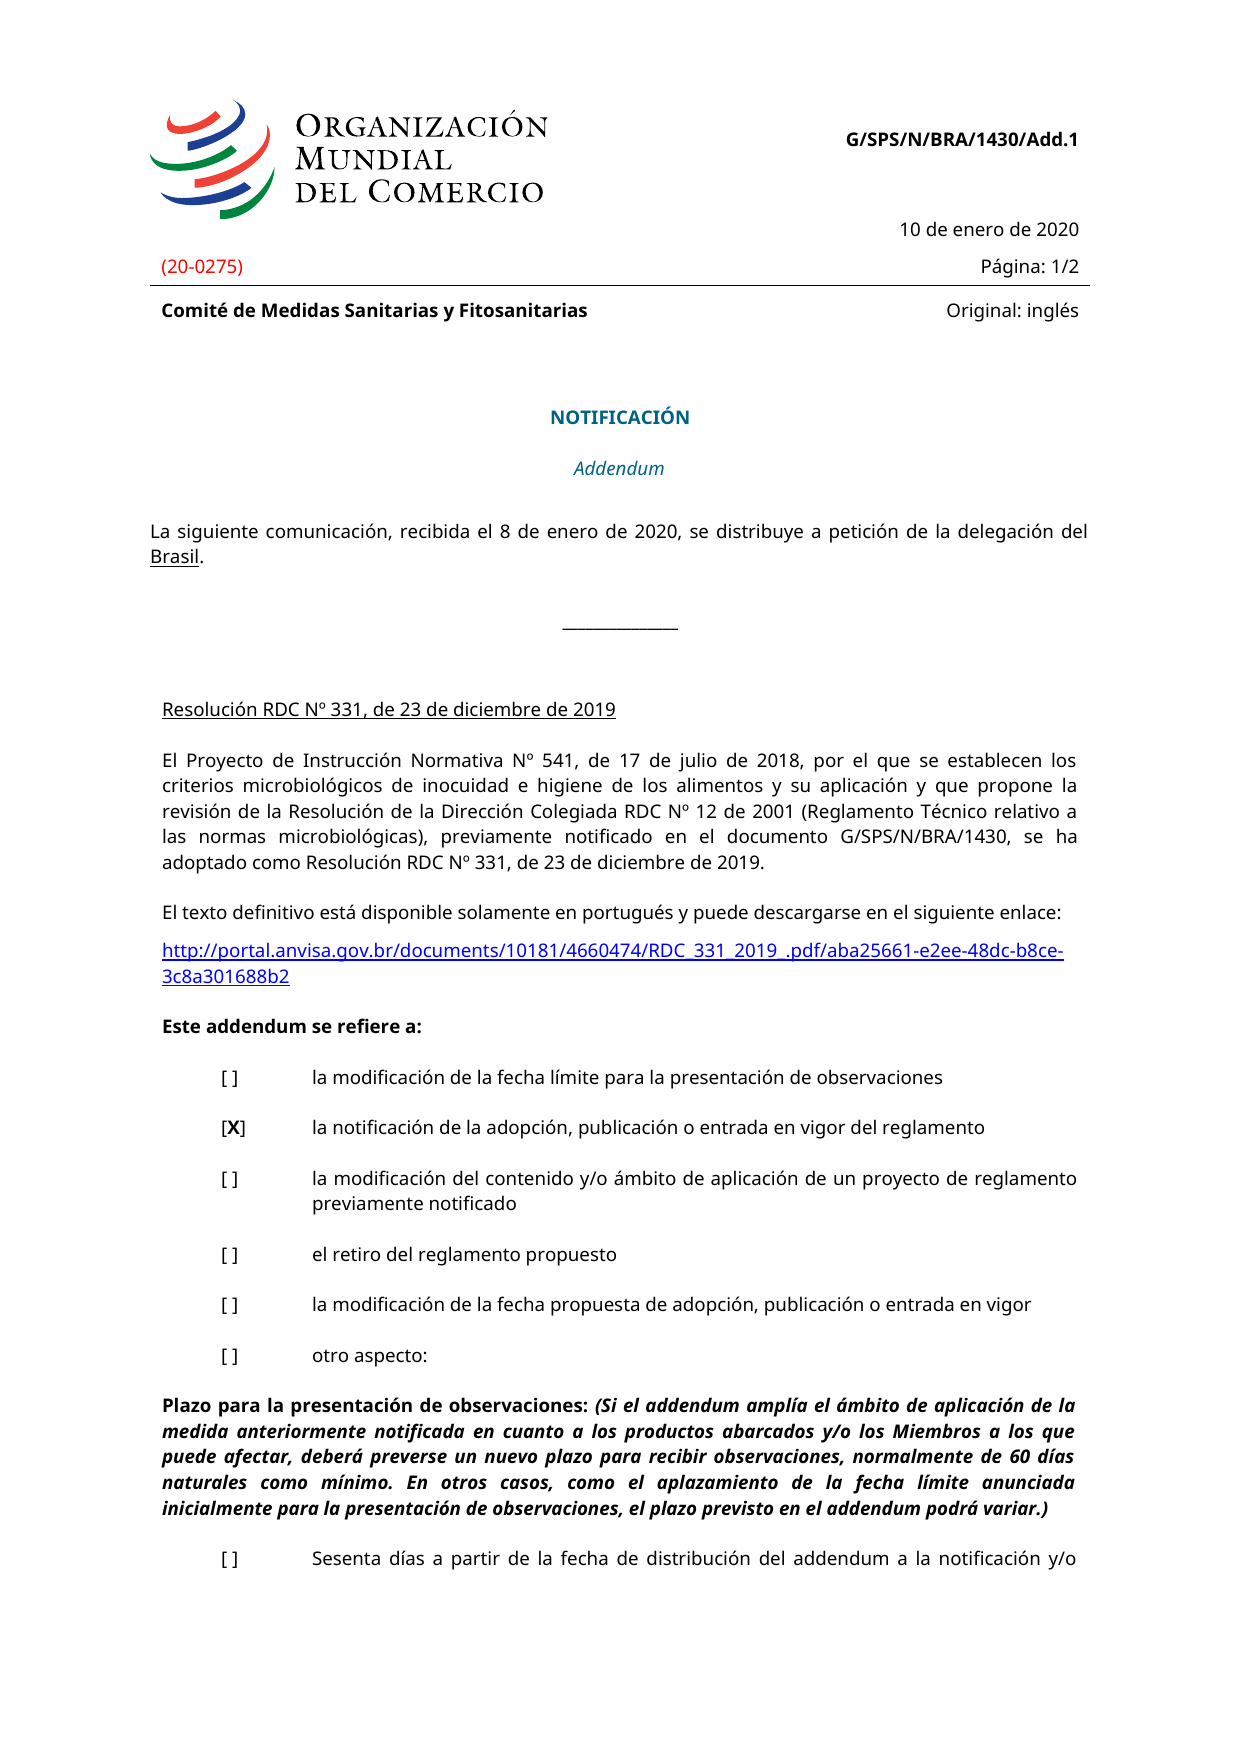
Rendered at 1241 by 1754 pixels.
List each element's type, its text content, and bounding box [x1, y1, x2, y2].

table_cell [ ] la modificación de la fecha límite para la presentación de observaciones [150, 1052, 1090, 1102]
table_cell Este addendum se refiere a: [150, 1001, 1090, 1052]
title NOTIFICACIÓN [150, 405, 1090, 430]
table_cell Plazo para la presentación de observaciones: (Si el addendum amplía el ámbito de aplicación de la medida anteriormente notificada en cuanto a los productos abarcados y/o los Miembros a los que puede afectar, deberá preverse un nuevo plazo para recibir observaciones, normalmente de 60 días naturales como mínimo. En otros casos, como el aplazamiento de la fecha límite anunciada inicialmente para la presentación de observaciones, el plazo previsto en el addendum podrá variar.) [150, 1380, 1090, 1533]
table_cell [X] la notificación de la adopción, publicación o entrada en vigor del reglamento [150, 1102, 1090, 1153]
text _______________ [150, 607, 1090, 633]
text La siguiente comunicación, recibida el 8 de enero de 2020, se distribuye a petición de la delegación del Brasil. [150, 518, 1090, 569]
title Addendum [150, 455, 1090, 481]
table_cell [ ] el retiro del reglamento propuesto [150, 1229, 1090, 1279]
table_cell El Proyecto de Instrucción Normativa Nº 541, de 17 de julio de 2018, por el que se establecen los criterios microbiológicos de inocuidad e higiene de los alimentos y su aplicación y que propone la revisión de la Resolución de la Dirección Colegiada RDC Nº 12 de 2001 (Reglamento Técnico relativo a las normas microbiológicas), previamente notificado en el documento G/SPS/N/BRA/1430, se ha adoptado como Resolución RDC Nº 331, de 23 de diciembre de 2019. El texto definitivo está disponible solamente en portugués y puede descargarse en el siguiente enlace: http://portal.anvisa.gov.br/documents/10181/4660474/RDC_331_2019_.pdf/aba25661-e2ee-48dc-b8ce-3c8a301688b2 [150, 734, 1090, 1001]
table_cell [ ] la modificación del contenido y/o ámbito de aplicación de un proyecto de reglamento previamente notificado [150, 1153, 1090, 1229]
table_cell [ ] la modificación de la fecha propuesta de adopción, publicación o entrada en vigor [150, 1279, 1090, 1330]
table_header Resolución RDC Nº 331, de 23 de diciembre de 2019 [150, 684, 1090, 734]
table_cell [ ] otro aspecto: [150, 1330, 1090, 1380]
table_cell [150, 1533, 1090, 1571]
